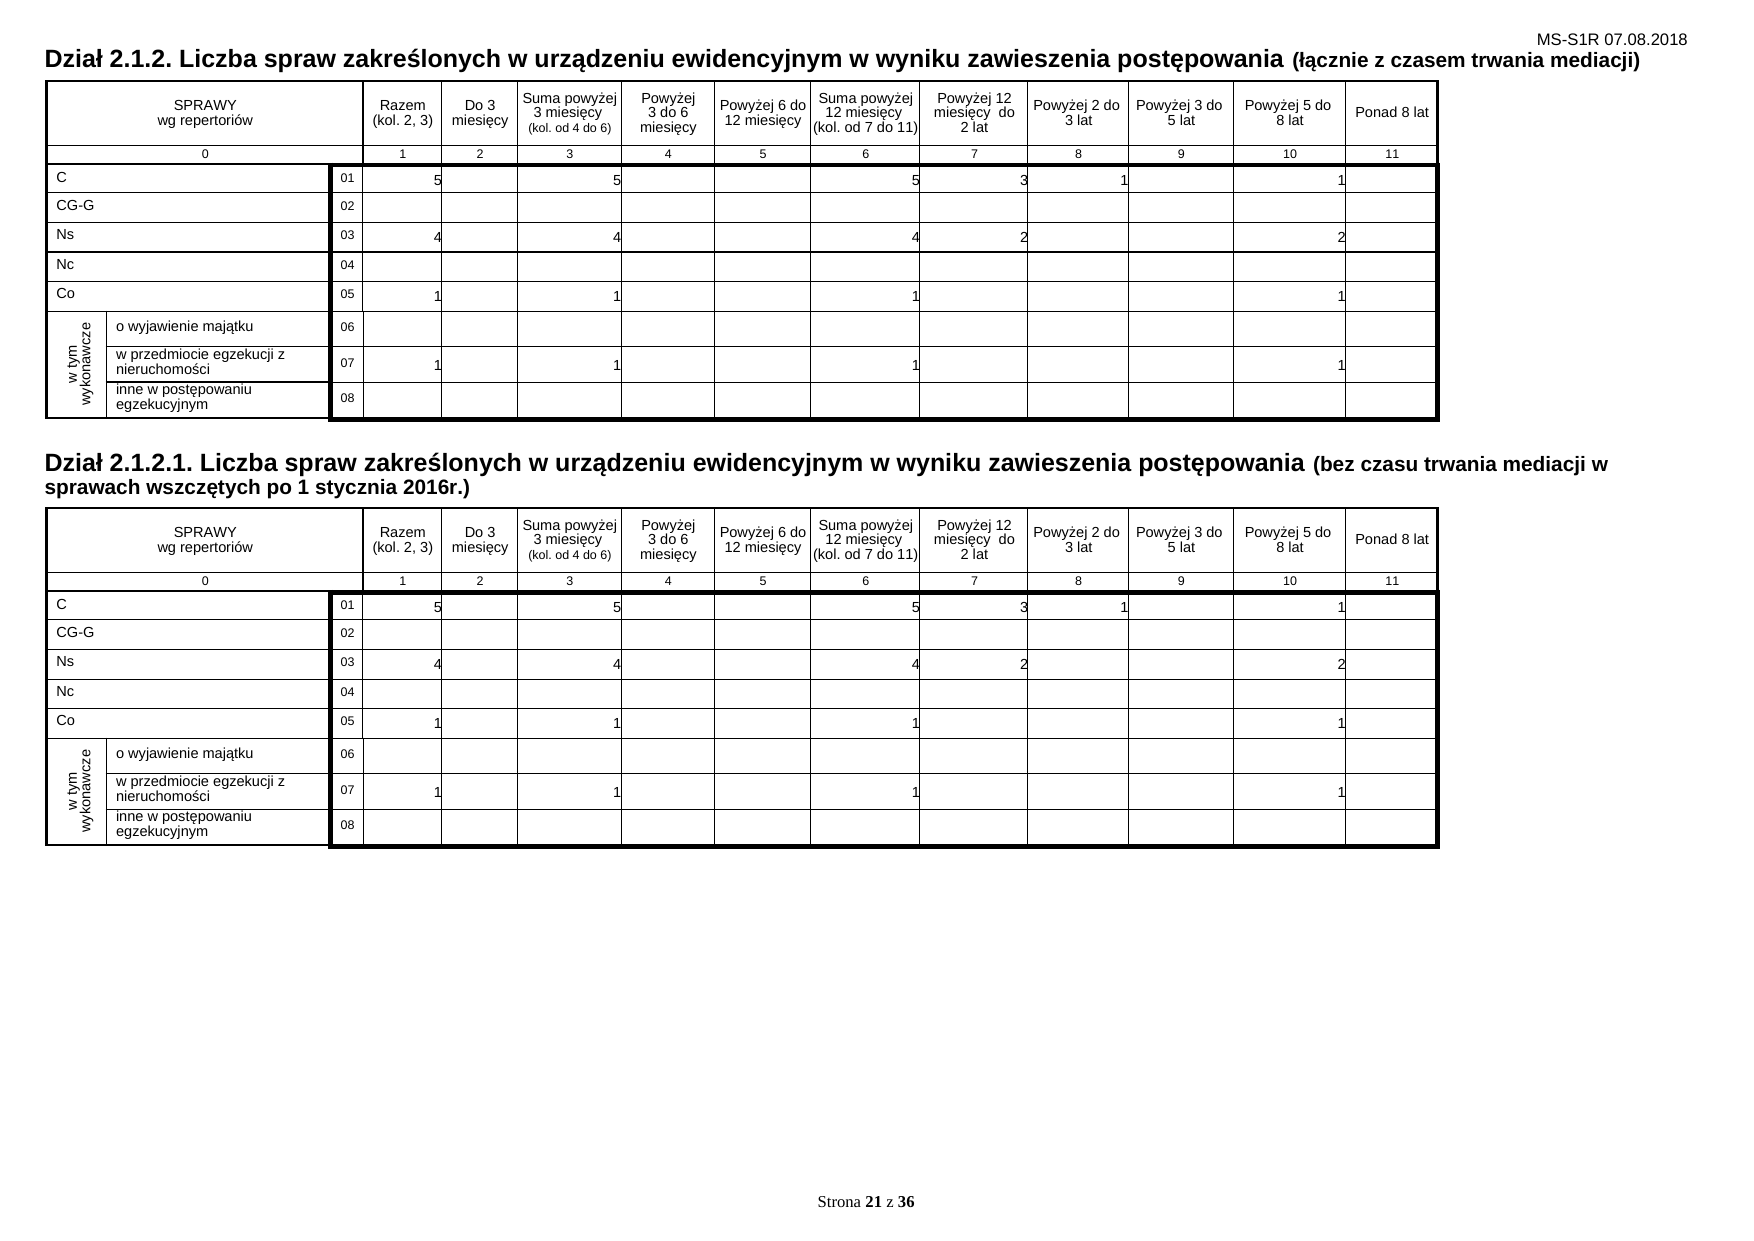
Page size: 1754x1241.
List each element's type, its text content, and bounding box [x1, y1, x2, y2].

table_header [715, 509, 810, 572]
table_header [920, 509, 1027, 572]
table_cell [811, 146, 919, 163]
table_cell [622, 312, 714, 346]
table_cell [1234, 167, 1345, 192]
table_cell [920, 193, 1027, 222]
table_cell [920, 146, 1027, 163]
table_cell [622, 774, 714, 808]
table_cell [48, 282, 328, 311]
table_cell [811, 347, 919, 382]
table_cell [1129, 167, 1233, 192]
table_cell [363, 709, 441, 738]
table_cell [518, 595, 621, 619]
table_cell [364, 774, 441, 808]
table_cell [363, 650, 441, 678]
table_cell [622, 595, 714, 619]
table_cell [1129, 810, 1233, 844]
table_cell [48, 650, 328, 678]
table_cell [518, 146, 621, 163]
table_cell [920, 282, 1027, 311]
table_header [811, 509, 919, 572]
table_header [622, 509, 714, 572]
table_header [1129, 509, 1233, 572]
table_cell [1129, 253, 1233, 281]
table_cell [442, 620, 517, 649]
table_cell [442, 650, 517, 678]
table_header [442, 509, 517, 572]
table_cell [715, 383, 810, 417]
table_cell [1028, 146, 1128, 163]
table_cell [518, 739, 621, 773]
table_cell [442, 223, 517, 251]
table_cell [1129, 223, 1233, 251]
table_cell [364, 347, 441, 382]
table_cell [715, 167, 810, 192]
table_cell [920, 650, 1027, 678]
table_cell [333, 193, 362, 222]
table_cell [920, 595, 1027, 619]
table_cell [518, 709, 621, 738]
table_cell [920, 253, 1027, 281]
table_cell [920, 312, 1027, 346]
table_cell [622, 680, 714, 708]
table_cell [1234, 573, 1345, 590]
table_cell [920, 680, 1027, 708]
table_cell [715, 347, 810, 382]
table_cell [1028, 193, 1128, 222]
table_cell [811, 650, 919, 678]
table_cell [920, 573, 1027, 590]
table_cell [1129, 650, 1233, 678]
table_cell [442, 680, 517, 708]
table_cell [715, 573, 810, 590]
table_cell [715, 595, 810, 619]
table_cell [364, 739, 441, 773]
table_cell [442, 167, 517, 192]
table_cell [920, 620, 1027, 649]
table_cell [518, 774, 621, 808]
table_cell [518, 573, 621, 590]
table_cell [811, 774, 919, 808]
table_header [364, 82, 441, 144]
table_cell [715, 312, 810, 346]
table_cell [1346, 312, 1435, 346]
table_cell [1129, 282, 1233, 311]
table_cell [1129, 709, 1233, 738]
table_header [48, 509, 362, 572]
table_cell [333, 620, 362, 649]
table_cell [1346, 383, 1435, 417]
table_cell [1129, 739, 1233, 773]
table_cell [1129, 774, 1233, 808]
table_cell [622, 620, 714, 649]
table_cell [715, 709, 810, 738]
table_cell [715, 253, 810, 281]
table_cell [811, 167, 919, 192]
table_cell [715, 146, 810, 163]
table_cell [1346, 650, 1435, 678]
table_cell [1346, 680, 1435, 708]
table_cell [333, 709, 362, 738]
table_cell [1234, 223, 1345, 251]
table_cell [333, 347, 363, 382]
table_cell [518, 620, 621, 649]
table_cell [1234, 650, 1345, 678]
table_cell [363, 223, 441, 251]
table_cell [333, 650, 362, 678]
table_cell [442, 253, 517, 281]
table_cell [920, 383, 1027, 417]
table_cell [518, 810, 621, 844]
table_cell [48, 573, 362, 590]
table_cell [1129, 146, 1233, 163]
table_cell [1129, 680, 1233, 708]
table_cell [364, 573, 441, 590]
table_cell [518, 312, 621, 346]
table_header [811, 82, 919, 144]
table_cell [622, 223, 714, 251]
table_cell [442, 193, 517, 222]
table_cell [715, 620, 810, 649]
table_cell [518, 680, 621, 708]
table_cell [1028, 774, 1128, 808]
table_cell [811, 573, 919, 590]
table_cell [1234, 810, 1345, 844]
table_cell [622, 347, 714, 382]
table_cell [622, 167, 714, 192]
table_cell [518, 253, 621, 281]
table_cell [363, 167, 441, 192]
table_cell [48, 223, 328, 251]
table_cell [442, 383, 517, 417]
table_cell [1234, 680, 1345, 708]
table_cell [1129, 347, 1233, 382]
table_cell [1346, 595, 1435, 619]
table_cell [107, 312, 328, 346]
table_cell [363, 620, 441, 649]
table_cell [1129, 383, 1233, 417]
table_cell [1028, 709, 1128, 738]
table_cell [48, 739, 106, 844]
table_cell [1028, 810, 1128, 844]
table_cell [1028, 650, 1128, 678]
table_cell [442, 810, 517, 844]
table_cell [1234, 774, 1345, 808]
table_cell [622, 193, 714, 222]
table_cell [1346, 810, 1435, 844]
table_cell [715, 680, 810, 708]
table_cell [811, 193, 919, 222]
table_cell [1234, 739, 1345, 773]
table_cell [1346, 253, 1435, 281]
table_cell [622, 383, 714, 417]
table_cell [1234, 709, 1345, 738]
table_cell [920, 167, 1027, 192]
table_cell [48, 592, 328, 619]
text Dział 2.1.2.1. Liczba spraw zakreślonych w urządzeniu ewidencyjnym w wyniku zawieszenia postępowania (bez czasu trwania mediacji w sprawach wszczętych po 1 stycznia 2016r.) [44, 453, 1687, 499]
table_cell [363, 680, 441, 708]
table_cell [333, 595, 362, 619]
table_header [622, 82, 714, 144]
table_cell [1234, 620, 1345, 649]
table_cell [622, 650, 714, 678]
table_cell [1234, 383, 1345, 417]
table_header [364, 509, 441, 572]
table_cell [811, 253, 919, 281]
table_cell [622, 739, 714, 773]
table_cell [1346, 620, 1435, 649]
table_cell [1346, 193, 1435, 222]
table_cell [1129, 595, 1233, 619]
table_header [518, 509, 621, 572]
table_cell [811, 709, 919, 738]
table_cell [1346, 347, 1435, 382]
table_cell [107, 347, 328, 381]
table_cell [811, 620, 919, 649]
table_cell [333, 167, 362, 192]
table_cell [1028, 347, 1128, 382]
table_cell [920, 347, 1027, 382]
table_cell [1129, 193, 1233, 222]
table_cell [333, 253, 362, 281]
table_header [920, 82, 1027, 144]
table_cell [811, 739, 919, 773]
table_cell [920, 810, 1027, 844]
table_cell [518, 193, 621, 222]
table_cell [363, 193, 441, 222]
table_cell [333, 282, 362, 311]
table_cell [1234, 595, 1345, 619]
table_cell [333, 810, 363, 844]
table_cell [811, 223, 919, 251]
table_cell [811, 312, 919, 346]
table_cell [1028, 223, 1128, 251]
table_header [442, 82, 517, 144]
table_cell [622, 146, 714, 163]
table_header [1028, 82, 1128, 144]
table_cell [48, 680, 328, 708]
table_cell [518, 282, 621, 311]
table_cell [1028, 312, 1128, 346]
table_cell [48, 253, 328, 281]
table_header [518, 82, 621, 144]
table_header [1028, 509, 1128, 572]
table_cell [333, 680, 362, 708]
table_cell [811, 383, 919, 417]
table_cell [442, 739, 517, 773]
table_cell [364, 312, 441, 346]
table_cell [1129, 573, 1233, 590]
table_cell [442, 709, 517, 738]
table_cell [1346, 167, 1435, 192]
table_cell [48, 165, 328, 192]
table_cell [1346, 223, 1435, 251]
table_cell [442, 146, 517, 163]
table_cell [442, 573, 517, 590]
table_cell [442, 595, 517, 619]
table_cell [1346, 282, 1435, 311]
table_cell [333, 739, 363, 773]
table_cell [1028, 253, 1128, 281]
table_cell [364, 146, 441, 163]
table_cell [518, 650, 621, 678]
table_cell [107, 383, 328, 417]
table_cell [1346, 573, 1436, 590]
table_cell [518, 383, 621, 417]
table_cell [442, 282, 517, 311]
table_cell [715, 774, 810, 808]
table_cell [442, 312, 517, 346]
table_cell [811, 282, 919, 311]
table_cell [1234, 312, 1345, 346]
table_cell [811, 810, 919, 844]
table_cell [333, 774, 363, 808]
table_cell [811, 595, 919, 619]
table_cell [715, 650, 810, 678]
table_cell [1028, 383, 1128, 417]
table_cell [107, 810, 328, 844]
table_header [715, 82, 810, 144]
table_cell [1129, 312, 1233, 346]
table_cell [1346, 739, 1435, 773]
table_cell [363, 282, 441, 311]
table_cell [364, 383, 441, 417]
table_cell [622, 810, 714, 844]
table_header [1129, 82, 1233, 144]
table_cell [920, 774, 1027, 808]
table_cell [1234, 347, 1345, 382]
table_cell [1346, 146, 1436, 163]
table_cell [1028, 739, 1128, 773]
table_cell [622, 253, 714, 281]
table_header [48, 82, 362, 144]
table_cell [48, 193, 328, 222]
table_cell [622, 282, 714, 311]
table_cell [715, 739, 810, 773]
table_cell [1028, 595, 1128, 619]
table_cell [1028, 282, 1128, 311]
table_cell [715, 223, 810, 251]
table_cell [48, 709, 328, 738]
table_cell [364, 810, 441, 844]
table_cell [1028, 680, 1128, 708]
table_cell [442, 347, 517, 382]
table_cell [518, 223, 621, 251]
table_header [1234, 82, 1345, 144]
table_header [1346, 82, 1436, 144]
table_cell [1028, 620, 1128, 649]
text Dział 2.1.2. Liczba spraw zakreślonych w urządzeniu ewidencyjnym w wyniku zawieszenia postępowania (łącznie z czasem trwania mediacji) [44, 49, 1687, 72]
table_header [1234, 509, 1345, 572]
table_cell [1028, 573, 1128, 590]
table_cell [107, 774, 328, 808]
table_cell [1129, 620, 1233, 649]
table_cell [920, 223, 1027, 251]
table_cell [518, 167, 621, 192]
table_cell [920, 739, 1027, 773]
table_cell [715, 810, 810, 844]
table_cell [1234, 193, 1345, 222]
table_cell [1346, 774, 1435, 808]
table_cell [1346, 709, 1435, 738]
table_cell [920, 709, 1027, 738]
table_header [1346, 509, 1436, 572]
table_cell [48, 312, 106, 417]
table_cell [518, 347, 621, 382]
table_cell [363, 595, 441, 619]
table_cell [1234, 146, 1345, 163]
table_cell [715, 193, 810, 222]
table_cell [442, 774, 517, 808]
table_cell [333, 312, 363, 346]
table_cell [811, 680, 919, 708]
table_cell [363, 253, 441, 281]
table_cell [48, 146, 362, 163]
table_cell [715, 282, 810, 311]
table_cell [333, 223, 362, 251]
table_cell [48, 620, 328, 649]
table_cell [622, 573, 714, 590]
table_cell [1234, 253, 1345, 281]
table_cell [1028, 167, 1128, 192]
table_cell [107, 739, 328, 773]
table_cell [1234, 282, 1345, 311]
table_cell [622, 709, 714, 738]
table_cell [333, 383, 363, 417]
